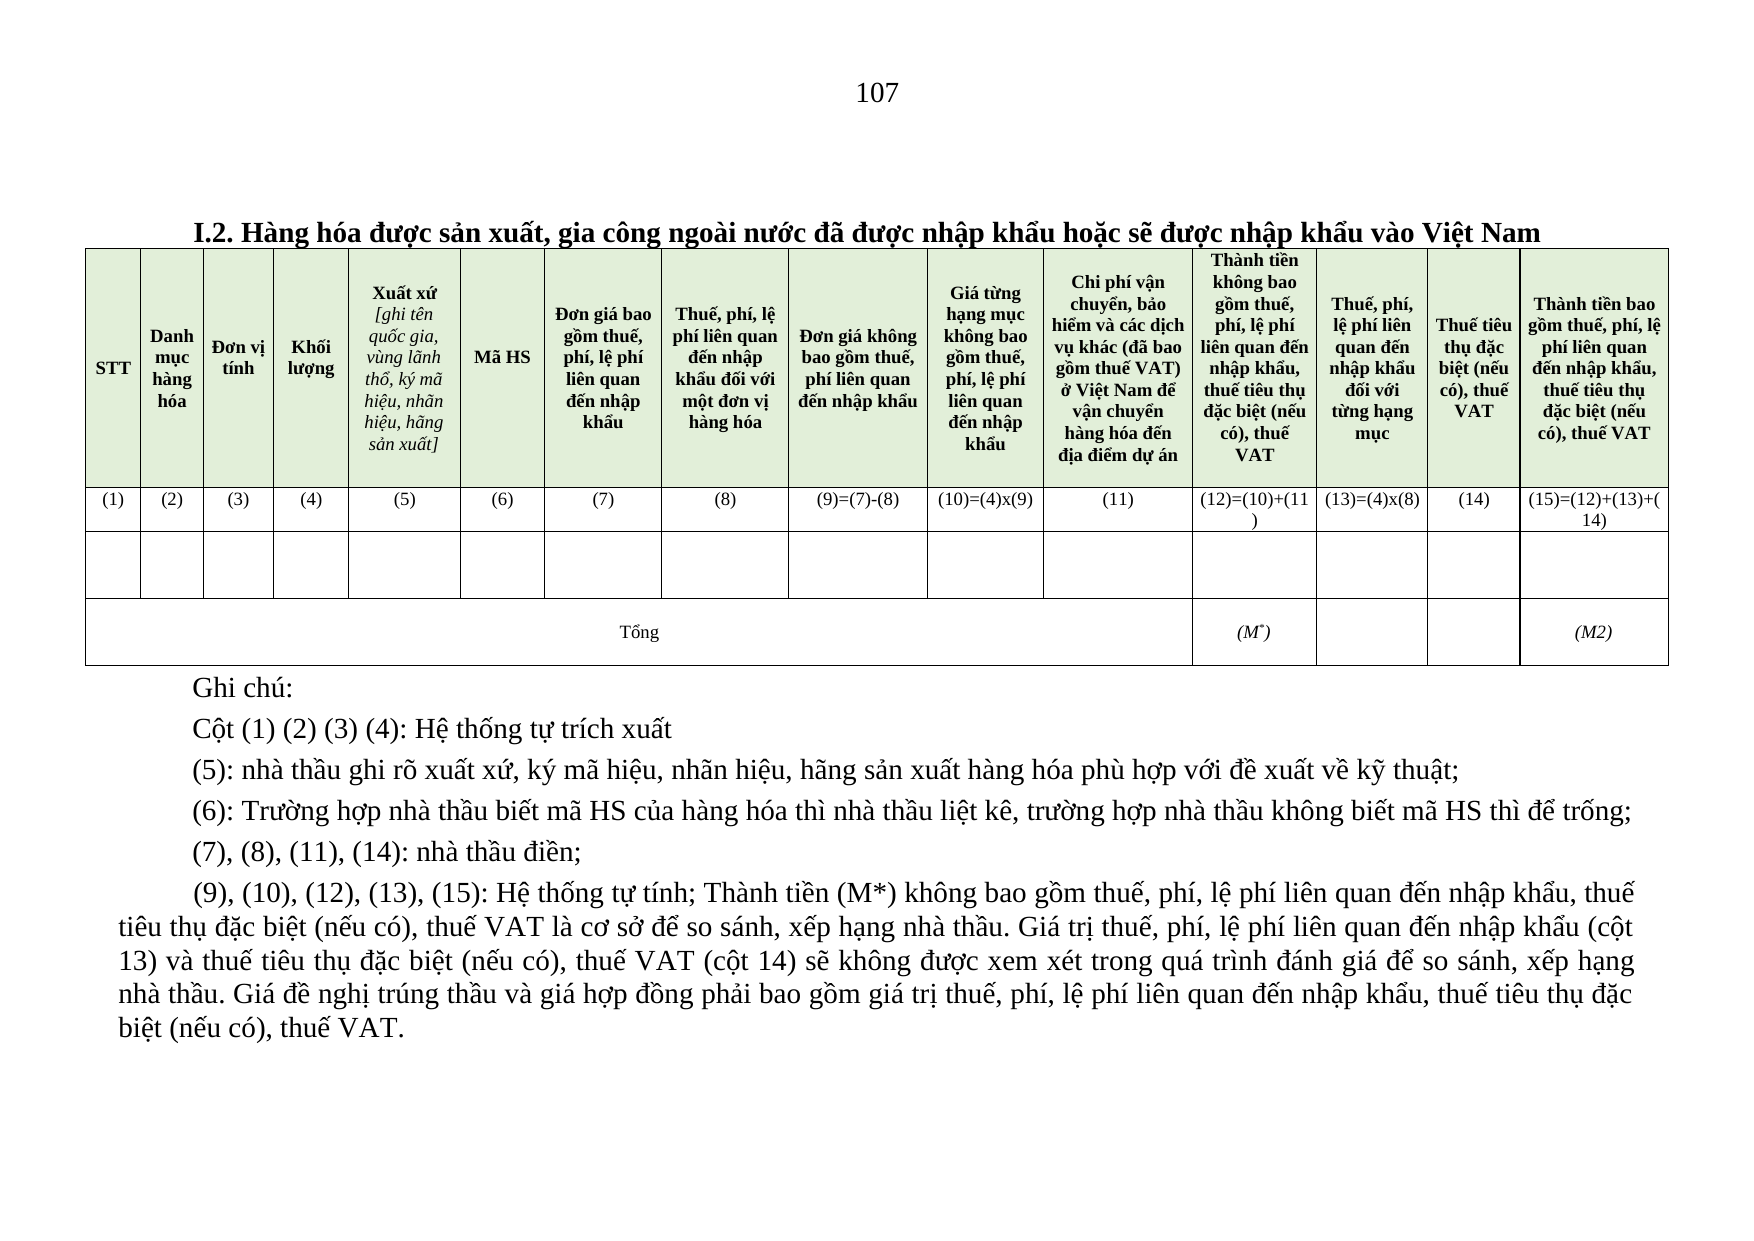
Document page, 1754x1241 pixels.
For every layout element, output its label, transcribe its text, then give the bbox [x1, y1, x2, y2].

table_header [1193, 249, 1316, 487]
text (7), (8), (11), (14): nhà thầu điền; [118, 834, 1636, 868]
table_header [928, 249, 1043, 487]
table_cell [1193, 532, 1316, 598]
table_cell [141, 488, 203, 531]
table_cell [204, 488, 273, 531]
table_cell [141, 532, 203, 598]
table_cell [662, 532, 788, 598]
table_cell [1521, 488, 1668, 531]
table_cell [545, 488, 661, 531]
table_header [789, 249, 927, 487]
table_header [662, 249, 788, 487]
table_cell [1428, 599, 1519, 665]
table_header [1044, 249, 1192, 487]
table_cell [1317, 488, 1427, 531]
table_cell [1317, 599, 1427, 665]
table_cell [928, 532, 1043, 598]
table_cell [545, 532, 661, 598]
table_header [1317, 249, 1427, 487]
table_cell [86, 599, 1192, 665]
text (5): nhà thầu ghi rõ xuất xứ, ký mã hiệu, nhãn hiệu, hãng sản xuất hàng hóa phù hợp với đề xuất về kỹ thuật; [118, 752, 1636, 786]
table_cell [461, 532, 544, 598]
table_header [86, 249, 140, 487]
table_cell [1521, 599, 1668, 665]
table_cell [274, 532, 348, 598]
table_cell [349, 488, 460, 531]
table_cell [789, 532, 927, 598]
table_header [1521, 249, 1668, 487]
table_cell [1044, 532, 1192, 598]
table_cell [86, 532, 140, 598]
text Ghi chú: [118, 670, 1636, 704]
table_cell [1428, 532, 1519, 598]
text I.2. Hàng hóa được sản xuất, gia công ngoài nước đã được nhập khẩu hoặc sẽ được nhập khẩu vào Việt Nam [118, 215, 1636, 248]
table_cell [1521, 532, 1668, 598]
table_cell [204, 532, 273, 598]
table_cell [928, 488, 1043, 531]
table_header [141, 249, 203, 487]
text (6): Trường hợp nhà thầu biết mã HS của hàng hóa thì nhà thầu liệt kê, trường hợp nhà thầu không biết mã HS thì để trống; [118, 793, 1636, 827]
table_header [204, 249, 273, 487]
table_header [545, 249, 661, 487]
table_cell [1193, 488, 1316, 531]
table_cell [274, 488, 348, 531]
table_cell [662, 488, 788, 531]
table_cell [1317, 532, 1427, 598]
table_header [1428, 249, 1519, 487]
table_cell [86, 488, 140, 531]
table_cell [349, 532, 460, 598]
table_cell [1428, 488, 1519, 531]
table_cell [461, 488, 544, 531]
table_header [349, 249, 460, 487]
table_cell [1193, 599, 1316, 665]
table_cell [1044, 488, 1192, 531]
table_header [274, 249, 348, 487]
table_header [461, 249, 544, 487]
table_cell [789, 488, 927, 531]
text (9), (10), (12), (13), (15): Hệ thống tự tính; Thành tiền (M*) không bao gồm thuế, phí, lệ phí liên quan đến nhập khẩu, thuế tiêu thụ đặc biệt (nếu có), thuế VAT là cơ sở để so sánh, xếp hạng nhà thầu. Giá trị thuế, phí, lệ phí liên quan đến nhập khẩu (cột 13) và thuế tiêu thụ đặc biệt (nếu có), thuế VAT (cột 14) sẽ không được xem xét trong quá trình đánh giá để so sánh, xếp hạng nhà thầu. Giá đề nghị trúng thầu và giá hợp đồng phải bao gồm giá trị thuế, phí, lệ phí liên quan đến nhập khẩu, thuế tiêu thụ đặc biệt (nếu có), thuế VAT. [118, 876, 1636, 1043]
text Cột (1) (2) (3) (4): Hệ thống tự trích xuất [118, 711, 1636, 745]
